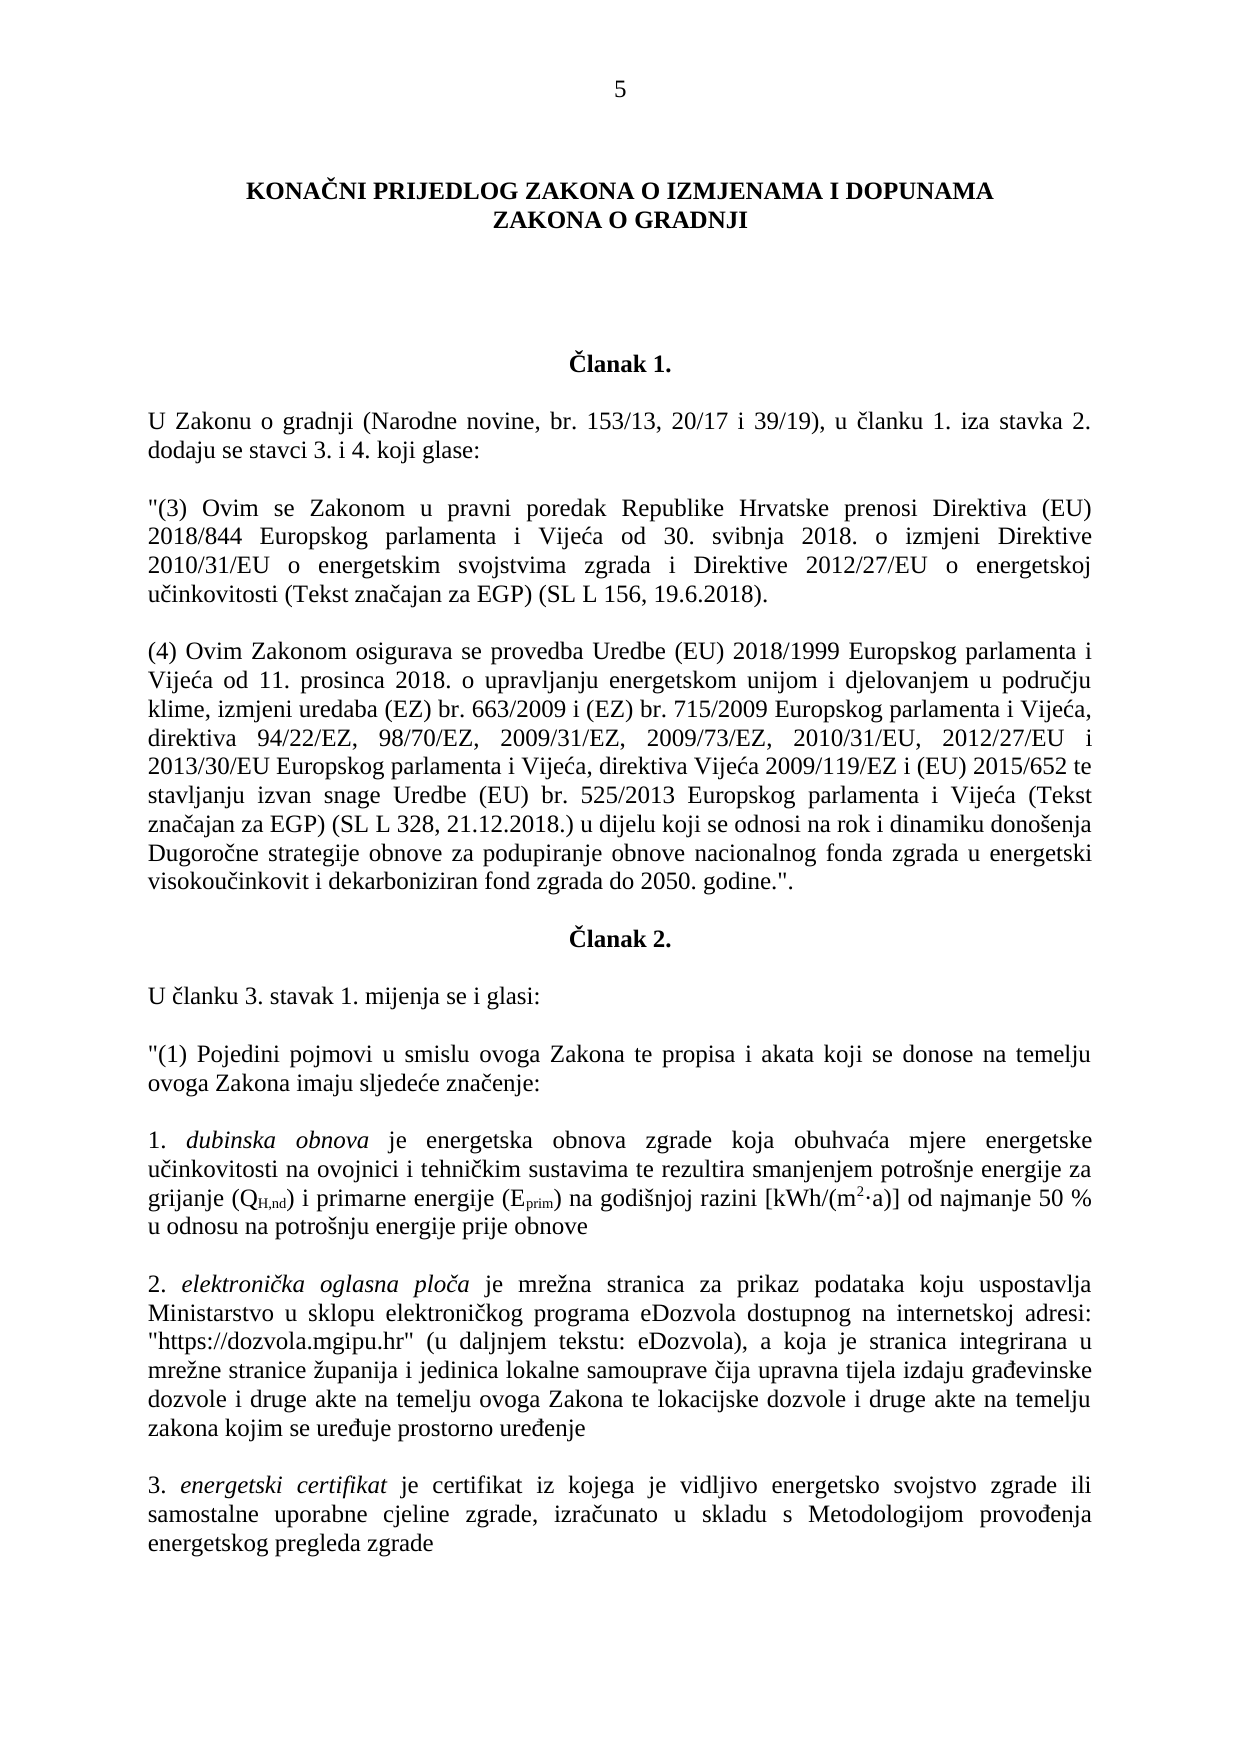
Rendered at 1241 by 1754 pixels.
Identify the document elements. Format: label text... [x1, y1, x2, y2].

text "(1) Pojedini pojmovi u smislu ovoga Zakona te propisa i akata koji se donose na temelju ovoga Zakona imaju sljedeće značenje: [148, 1039, 1093, 1096]
text U Zakonu o gradnji (Narodne novine, br. 153/13, 20/17 i 39/19), u članku 1. iza stavka 2. dodaju se stavci 3. i 4. koji glase: [148, 406, 1093, 464]
text KONAČNI PRIJEDLOG ZAKONA O IZMJENAMA I DOPUNAMA [148, 176, 1093, 205]
text "(3) Ovim se Zakonom u pravni poredak Republike Hrvatske prenosi Direktiva (EU) 2018/844 Europskog parlamenta i Vijeća od 30. svibnja 2018. o izmjeni Direktive 2010/31/EU o energetskim svojstvima zgrada i Direktive 2012/27/EU o energetskoj učinkovitosti (Tekst značajan za EGP) (SL L 156, 19.6.2018). [148, 493, 1093, 608]
text ZAKONA O GRADNJI [148, 205, 1093, 234]
text (4) Ovim Zakonom osigurava se provedba Uredbe (EU) 2018/1999 Europskog parlamenta i Vijeća od 11. prosinca 2018. o upravljanju energetskom unijom i djelovanjem u području klime, izmjeni uredaba (EZ) br. 663/2009 i (EZ) br. 715/2009 Europskog parlamenta i Vijeća, direktiva 94/22/EZ, 98/70/EZ, 2009/31/EZ, 2009/73/EZ, 2010/31/EU, 2012/27/EU i 2013/30/EU Europskog parlamenta i Vijeća, direktiva Vijeća 2009/119/EZ i (EU) 2015/652 te stavljanju izvan snage Uredbe (EU) br. 525/2013 Europskog parlamenta i Vijeća (Tekst značajan za EGP) (SL L 328, 21.12.2018.) u dijelu koji se odnosi na rok i dinamiku donošenja Dugoročne strategije obnove za podupiranje obnove nacionalnog fonda zgrada u energetski visokoučinkovit i dekarboniziran fond zgrada do 2050. godine.". [148, 636, 1093, 895]
text 3. energetski certifikat je certifikat iz kojega je vidljivo energetsko svojstvo zgrade ili samostalne uporabne cjeline zgrade, izračunato u skladu s Metodologijom provođenja energetskog pregleda zgrade [148, 1470, 1093, 1556]
text 1. dubinska obnova je energetska obnova zgrade koja obuhvaća mjere energetske učinkovitosti na ovojnici i tehničkim sustavima te rezultira smanjenjem potrošnje energije za grijanje (QH,nd) i primarne energije (Eprim) na godišnjoj razini [kWh/(m2·a)] od najmanje 50 % u odnosu na potrošnju energije prije obnove [148, 1125, 1093, 1240]
text 2. elektronička oglasna ploča je mrežna stranica za prikaz podataka koju uspostavlja Ministarstvo u sklopu elektroničkog programa eDozvola dostupnog na internetskoj adresi: "https://dozvola.mgipu.hr" (u daljnjem tekstu: eDozvola), a koja je stranica integrirana u mrežne stranice županija i jedinica lokalne samouprave čija upravna tijela izdaju građevinske dozvole i druge akte na temelju ovoga Zakona te lokacijske dozvole i druge akte na temelju zakona kojim se uređuje prostorno uređenje [148, 1269, 1093, 1441]
text Članak 2. [148, 924, 1093, 953]
text Članak 1. [148, 349, 1093, 378]
text U članku 3. stavak 1. mijenja se i glasi: [148, 981, 1093, 1010]
